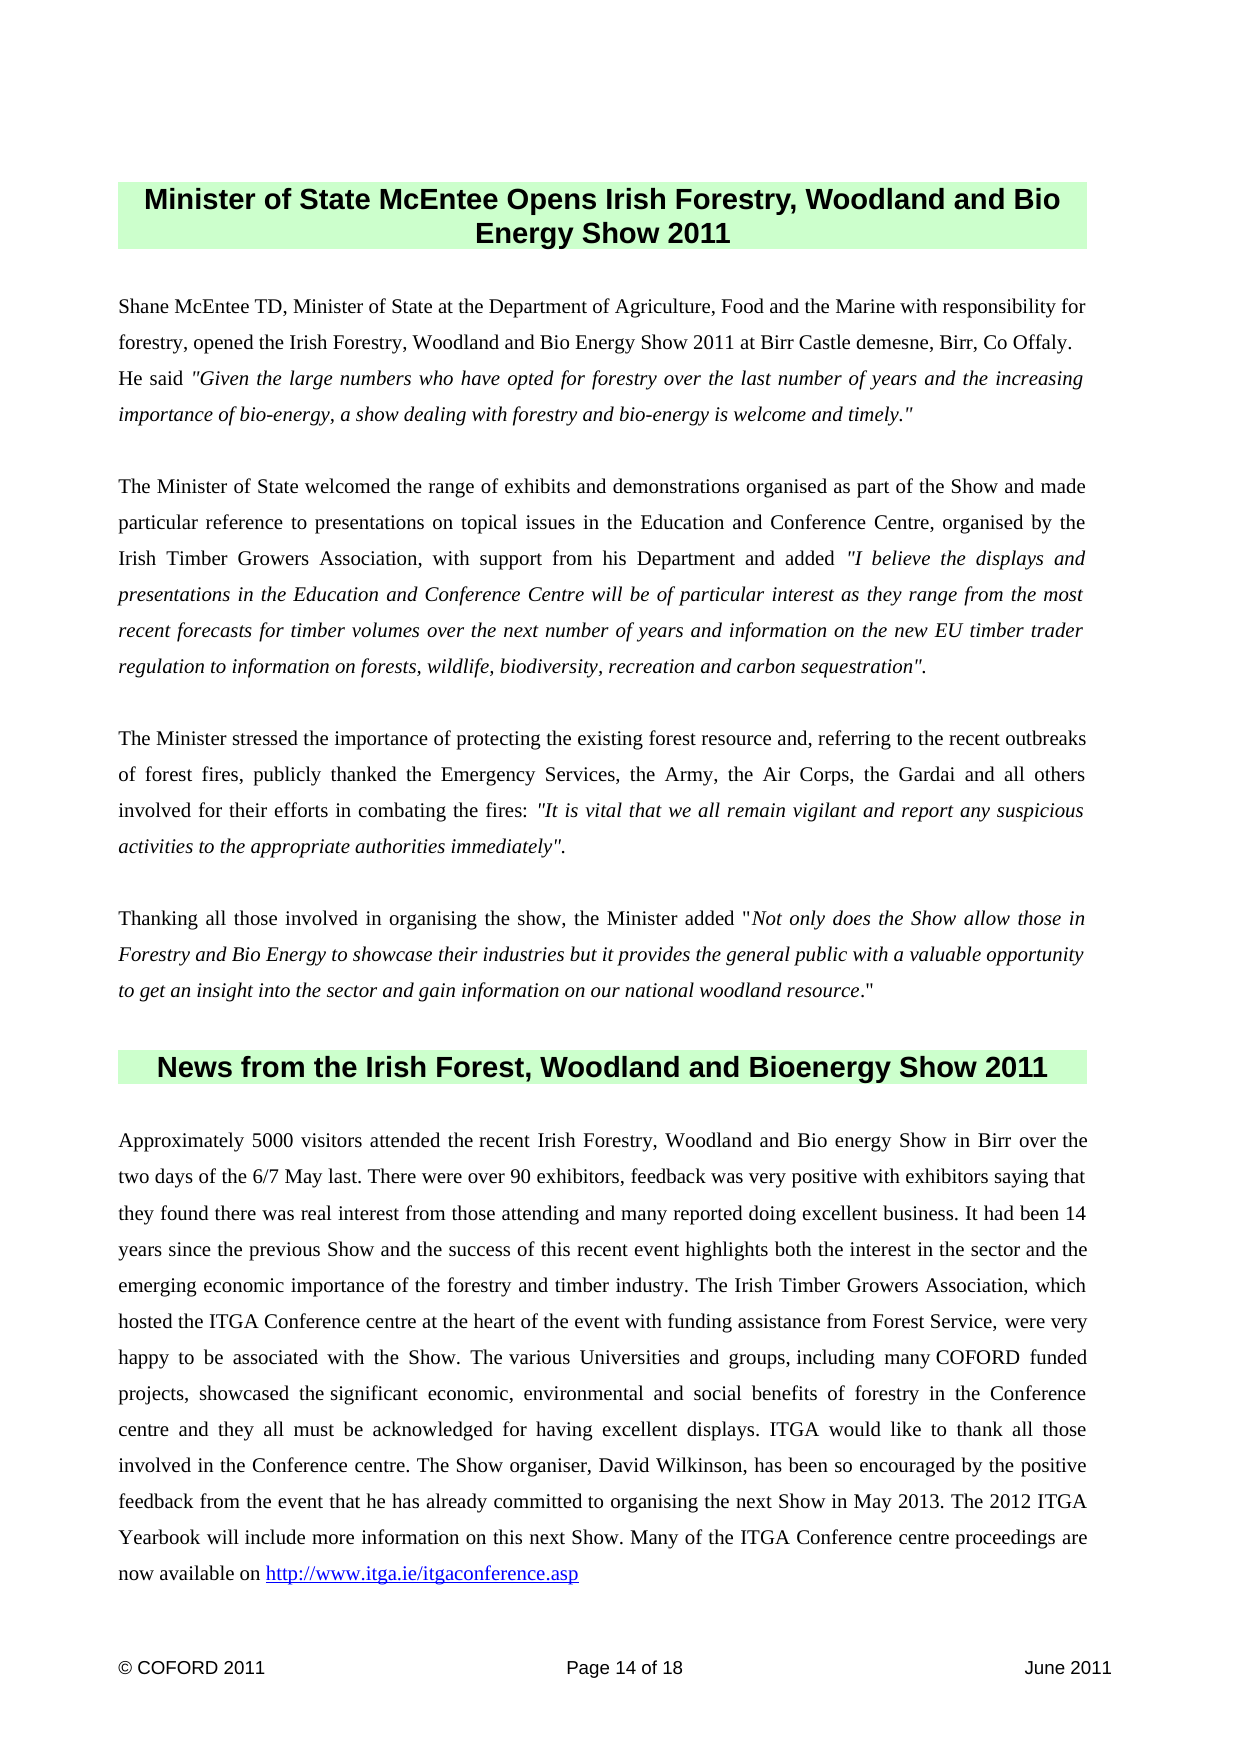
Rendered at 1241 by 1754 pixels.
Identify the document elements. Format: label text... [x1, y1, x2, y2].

text The Minister of State welcomed the range of exhibits and demonstrations organised as part of the Show and made particular reference to presentations on topical issues in the Education and Conference Centre, organised by the Irish Timber Growers Association, with support from his Department and added "I believe the displays and presentations in the Education and Conference Centre will be of particular interest as they range from the most recent forecasts for timber volumes over the next number of years and information on the new EU timber trader regulation to information on forests, wildlife, biodiversity, recreation and carbon sequestration". [118, 474, 1087, 678]
text Approximately 5000 visitors attended the recent Irish Forestry, Woodland and Bio energy Show in Birr over the two days of the 6/7 May last. There were over 90 exhibitors, feedback was very positive with exhibitors saying that they found there was real interest from those attending and many reported doing excellent business. It had been 14 years since the previous Show and the success of this recent event highlights both the interest in the sector and the emerging economic importance of the forestry and timber industry. The Irish Timber Growers Association, which hosted the ITGA Conference centre at the heart of the event with funding assistance from Forest Service, were very happy to be associated with the Show. The various Universities and groups, including many COFORD funded projects, showcased the significant economic, environmental and social benefits of forestry in the Conference centre and they all must be acknowledged for having excellent displays. ITGA would like to thank all those involved in the Conference centre. The Show organiser, David Wilkinson, has been so encouraged by the positive feedback from the event that he has already committed to organising the next Show in May 2013. The 2012 ITGA Yearbook will include more information on this next Show. Many of the ITGA Conference centre proceedings are now available on http://www.itga.ie/itgaconference.asp [118, 1128, 1087, 1585]
subtitle Minister of State McEntee Opens Irish Forestry, Woodland and Bio Energy Show 2011 [118, 182, 1087, 249]
text The Minister stressed the importance of protecting the existing forest resource and, referring to the recent outbreaks of forest fires, publicly thanked the Emergency Services, the Army, the Air Corps, the Gardai and all others involved for their efforts in combating the fires: "It is vital that we all remain vigilant and report any suspicious activities to the appropriate authorities immediately". [118, 726, 1087, 858]
text Shane McEntee TD, Minister of State at the Department of Agriculture, Food and the Marine with responsibility for forestry, opened the Irish Forestry, Woodland and Bio Energy Show 2011 at Birr Castle demesne, Birr, Co Offaly. [118, 293, 1087, 354]
text Thanking all those involved in organising the show, the Minister added "Not only does the Show allow those in Forestry and Bio Energy to showcase their industries but it provides the general public with a valuable opportunity to get an insight into the sector and gain information on our national woodland resource." [118, 906, 1087, 1002]
text He said "Given the large numbers who have opted for forestry over the last number of years and the increasing importance of bio-energy, a show dealing with forestry and bio-energy is welcome and timely." [118, 366, 1087, 426]
subtitle News from the Irish Forest, Woodland and Bioenergy Show 2011 [118, 1050, 1087, 1084]
